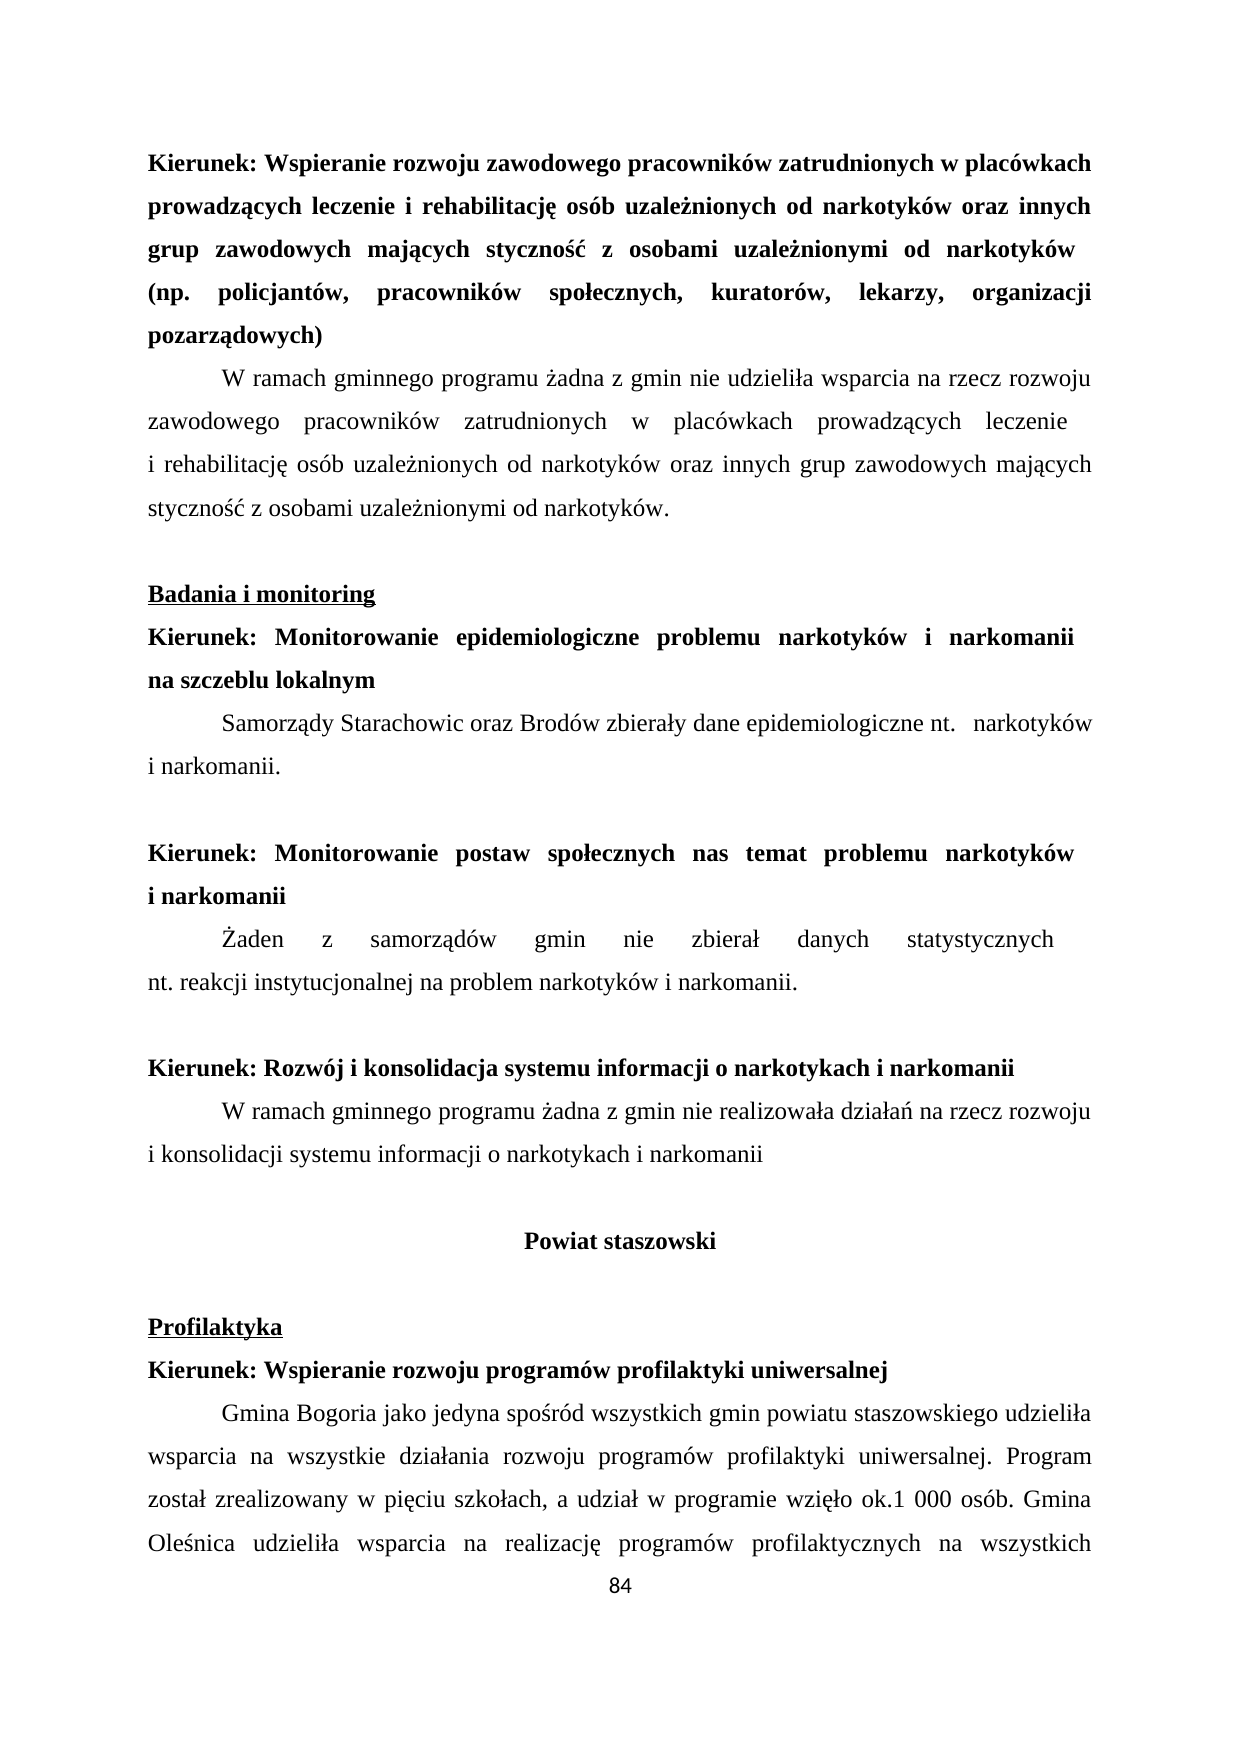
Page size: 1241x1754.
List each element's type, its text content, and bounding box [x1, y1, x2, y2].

text Profilaktyka [148, 1312, 1092, 1341]
text Kierunek: Wspieranie rozwoju zawodowego pracowników zatrudnionych w placówkach prowadzących leczenie i rehabilitację osób uzależnionych od narkotyków oraz innych grup zawodowych mających styczność z osobami uzależnionymi od narkotyków (np. policjantów, pracowników społecznych, kuratorów, lekarzy, organizacji pozarządowych) [148, 148, 1092, 349]
text Kierunek: Monitorowanie epidemiologiczne problemu narkotyków i narkomanii na szczeblu lokalnym [148, 622, 1092, 694]
text Badania i monitoring [148, 579, 1092, 608]
text Powiat staszowski [148, 1226, 1092, 1254]
text W ramach gminnego programu żadna z gmin nie udzieliła wsparcia na rzecz rozwoju zawodowego pracowników zatrudnionych w placówkach prowadzących leczenie i rehabilitację osób uzależnionych od narkotyków oraz innych grup zawodowych mających styczność z osobami uzależnionymi od narkotyków. [148, 363, 1092, 521]
text Kierunek: Rozwój i konsolidacja systemu informacji o narkotykach i narkomanii [148, 1053, 1092, 1082]
text Żaden z samorządów gmin nie zbierał danych statystycznych nt. reakcji instytucjonalnej na problem narkotyków i narkomanii. [148, 924, 1092, 996]
text Samorządy Starachowic oraz Brodów zbierały dane epidemiologiczne nt. narkotyków i narkomanii. [148, 708, 1092, 780]
text Kierunek: Monitorowanie postaw społecznych nas temat problemu narkotyków i narkomanii [148, 838, 1092, 909]
text Kierunek: Wspieranie rozwoju programów profilaktyki uniwersalnej [148, 1355, 1092, 1384]
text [148, 1398, 1092, 1556]
text W ramach gminnego programu żadna z gmin nie realizowała działań na rzecz rozwoju i konsolidacji systemu informacji o narkotykach i narkomanii [148, 1096, 1092, 1168]
